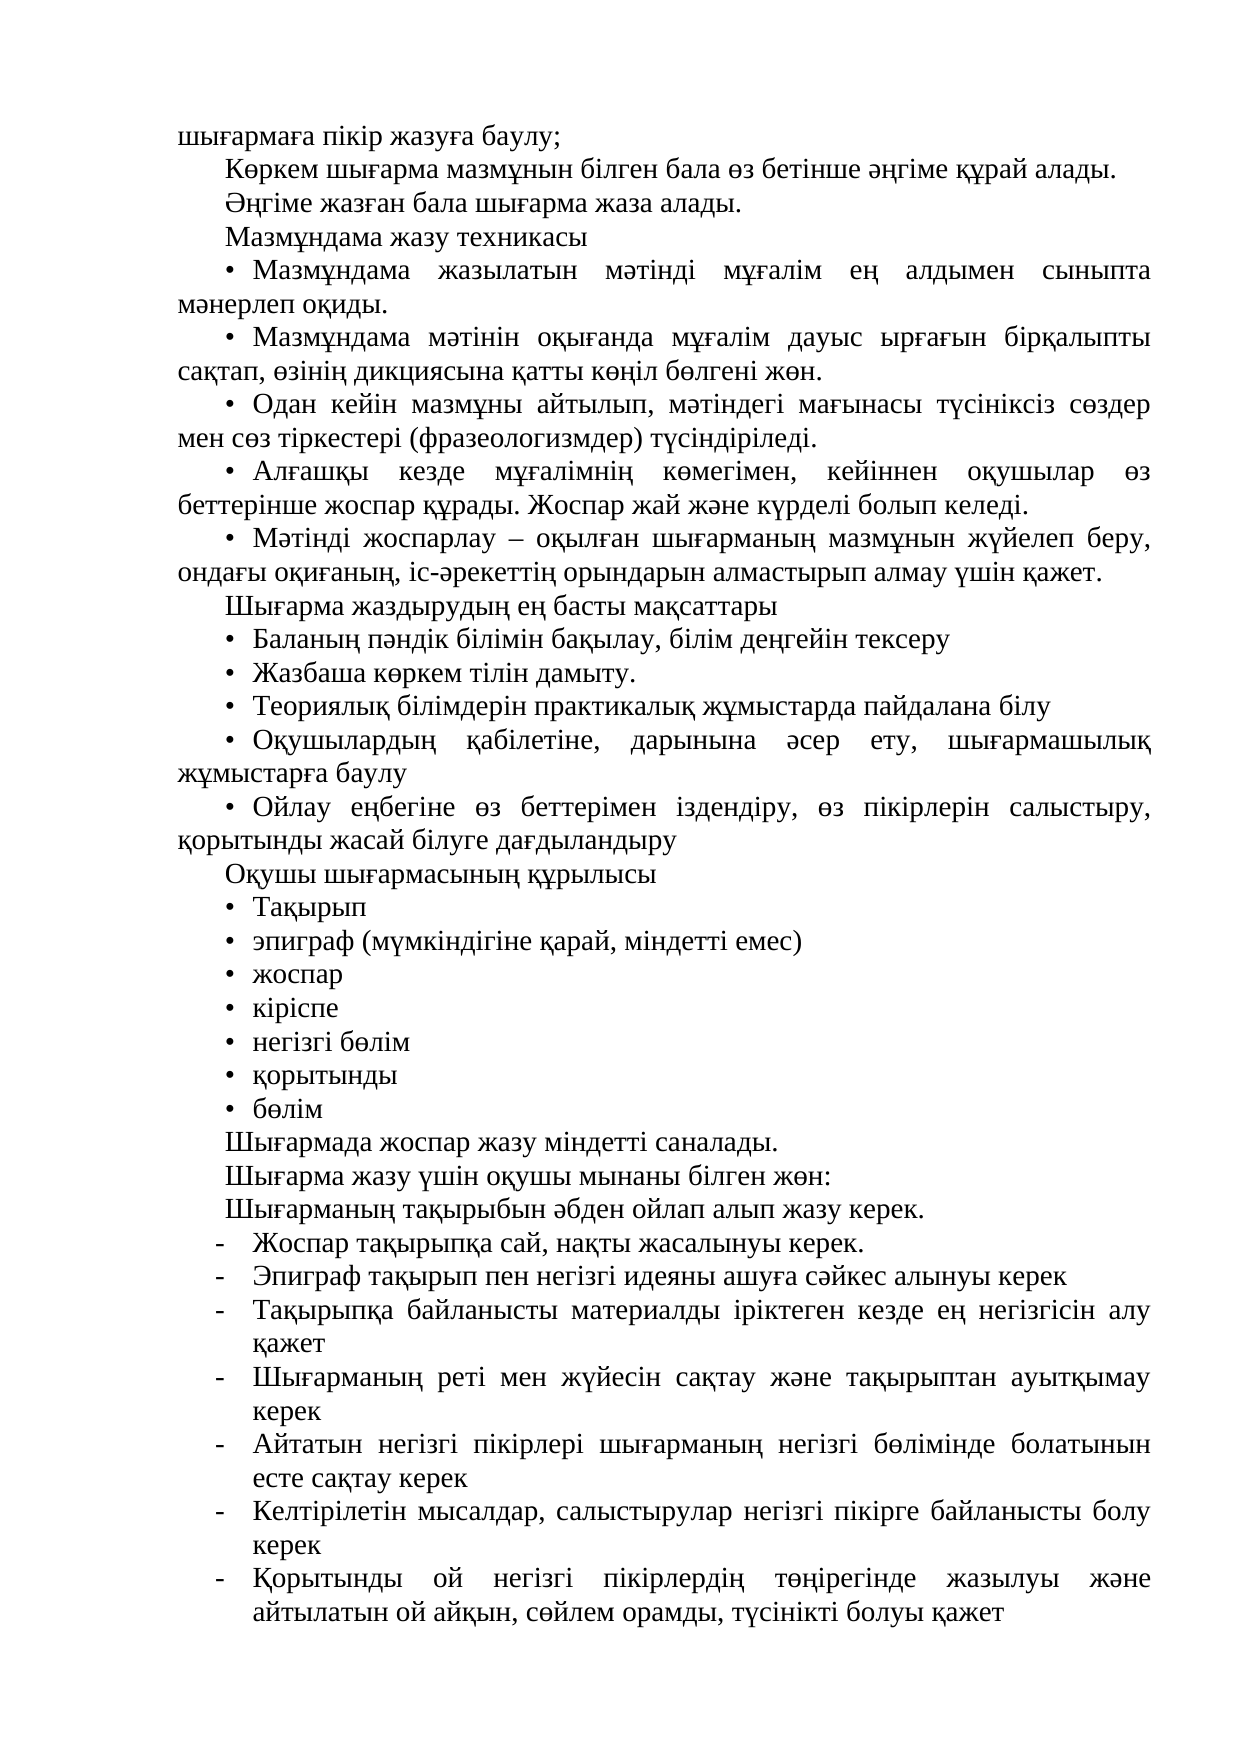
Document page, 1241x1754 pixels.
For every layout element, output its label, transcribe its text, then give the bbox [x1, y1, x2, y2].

list Жазбаша көркем тілін дамыту. [177, 655, 1152, 688]
list жоспар [177, 957, 1152, 990]
list Қорытынды ой негізгі пікірлердің төңірегінде жазылуы және айтылатын ой айқын, сөйлем орамды, түсінікті болуы қажет [215, 1560, 1152, 1627]
list Алғашқы кезде мұғалiмнiң көмегiмен, кейiннен оқушылар өз беттерiнше жоспар құрады. Жоспар жай және күрделi болып келедi. [177, 453, 1152, 521]
text Шығарма жазу үшін оқушы мынаны білген жөн: [177, 1158, 1152, 1191]
list Келтірілетін мысалдар, салыстырулар негізгі пікірге байланысты болу керек [215, 1493, 1152, 1560]
list Тақырып [177, 889, 1152, 923]
list Айтатын негізгі пікірлері шығарманың негізгі бөлімінде болатынын есте сақтау керек [215, 1426, 1152, 1493]
list кіріспе [177, 990, 1152, 1024]
text Мазмұндама жазу техникасы [177, 219, 1152, 252]
text Көркем шығарма мазмұнын білген бала өз бетінше әңгіме құрай алады. [177, 152, 1152, 185]
list Эпиграф тақырып пен негізгі идеяны ашуға сәйкес алынуы керек [215, 1258, 1152, 1292]
list Тақырыпқа байланысты материалды іріктеген кезде ең негізгісін алу қажет [215, 1292, 1152, 1359]
list Теориялық білімдерін практикалық жұмыстарда пайдалана білу [177, 688, 1152, 722]
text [177, 118, 1152, 152]
list негізгі бөлім [177, 1024, 1152, 1057]
list бөлім [177, 1091, 1152, 1124]
text Шығарманың тақырыбын әбден ойлап алып жазу керек. [177, 1191, 1152, 1225]
list эпиграф (мүмкіндігіне қарай, міндетті емес) [177, 923, 1152, 957]
list қорытынды [177, 1057, 1152, 1091]
list Мазмұндама мәтiнiн оқығанда мұғалiм дауыс ырғағын бiрқалыпты сақтап, өзiнiң дикциясына қатты көңiл бөлгенi жөн. [177, 319, 1152, 386]
list Ойлау еңбегіне өз беттерімен іздендіру, өз пікірлерін салыстыру, қорытынды жасай білуге дағдыландыру [177, 789, 1152, 856]
list Одан кейiн мазмұны айтылып, мәтiндегi мағынасы түсiнiксiз сөздер мен сөз тiркестерi (фразеологизмдер) түсiндiрiледi. [177, 386, 1152, 453]
text Шығарма жаздырудың ең басты мақсаттары [177, 588, 1152, 621]
text Әңгіме жазған бала шығарма жаза алады. [177, 185, 1152, 219]
list Жоспар тақырыпқа сай, нақты жасалынуы керек. [215, 1225, 1152, 1258]
list Баланың пәндік білімін бақылау, білім деңгейін тексеру [177, 621, 1152, 655]
text Оқушы шығармасының құрылысы [177, 856, 1152, 889]
list Оқушылардың қабілетіне, дарынына әсер ету, шығармашылық жұмыстарға баулу [177, 722, 1152, 789]
list Мазмұндама жазылатын мәтiнді мұғалім ең алдымен сыныпта мәнерлеп оқиды. [177, 252, 1152, 319]
text Шығармада жоспар жазу міндетті саналады. [177, 1124, 1152, 1158]
list Мәтiндi жоспарлау – оқылған шығарманың мазмұнын жүйелеп беру, ондағы оқиғаның, iс-әрекеттiң орындарын алмастырып алмау үшiн қажет. [177, 521, 1152, 588]
list Шығарманың реті мен жүйесін сақтау және тақырыптан ауытқымау керек [215, 1359, 1152, 1426]
